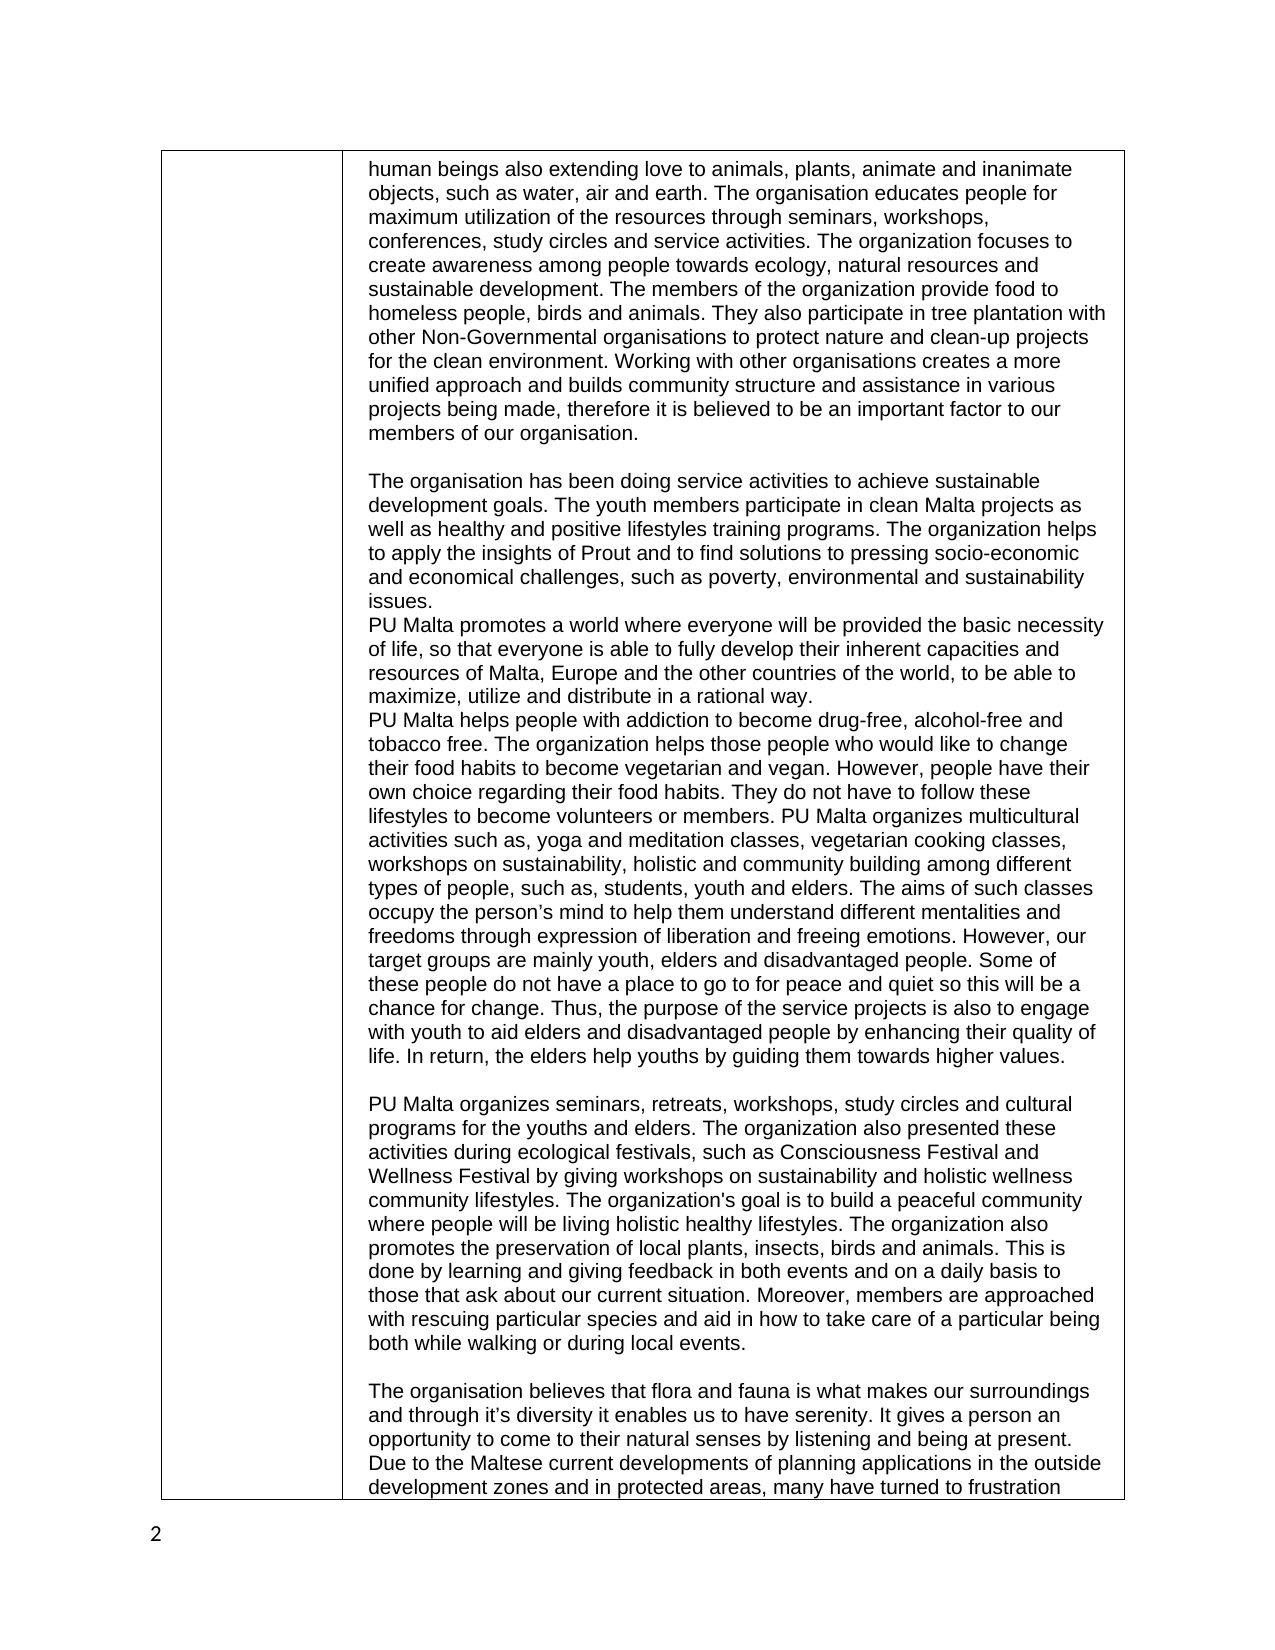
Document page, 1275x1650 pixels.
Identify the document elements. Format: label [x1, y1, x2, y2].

table_cell [343, 151, 1124, 1499]
table_cell [162, 151, 342, 1499]
